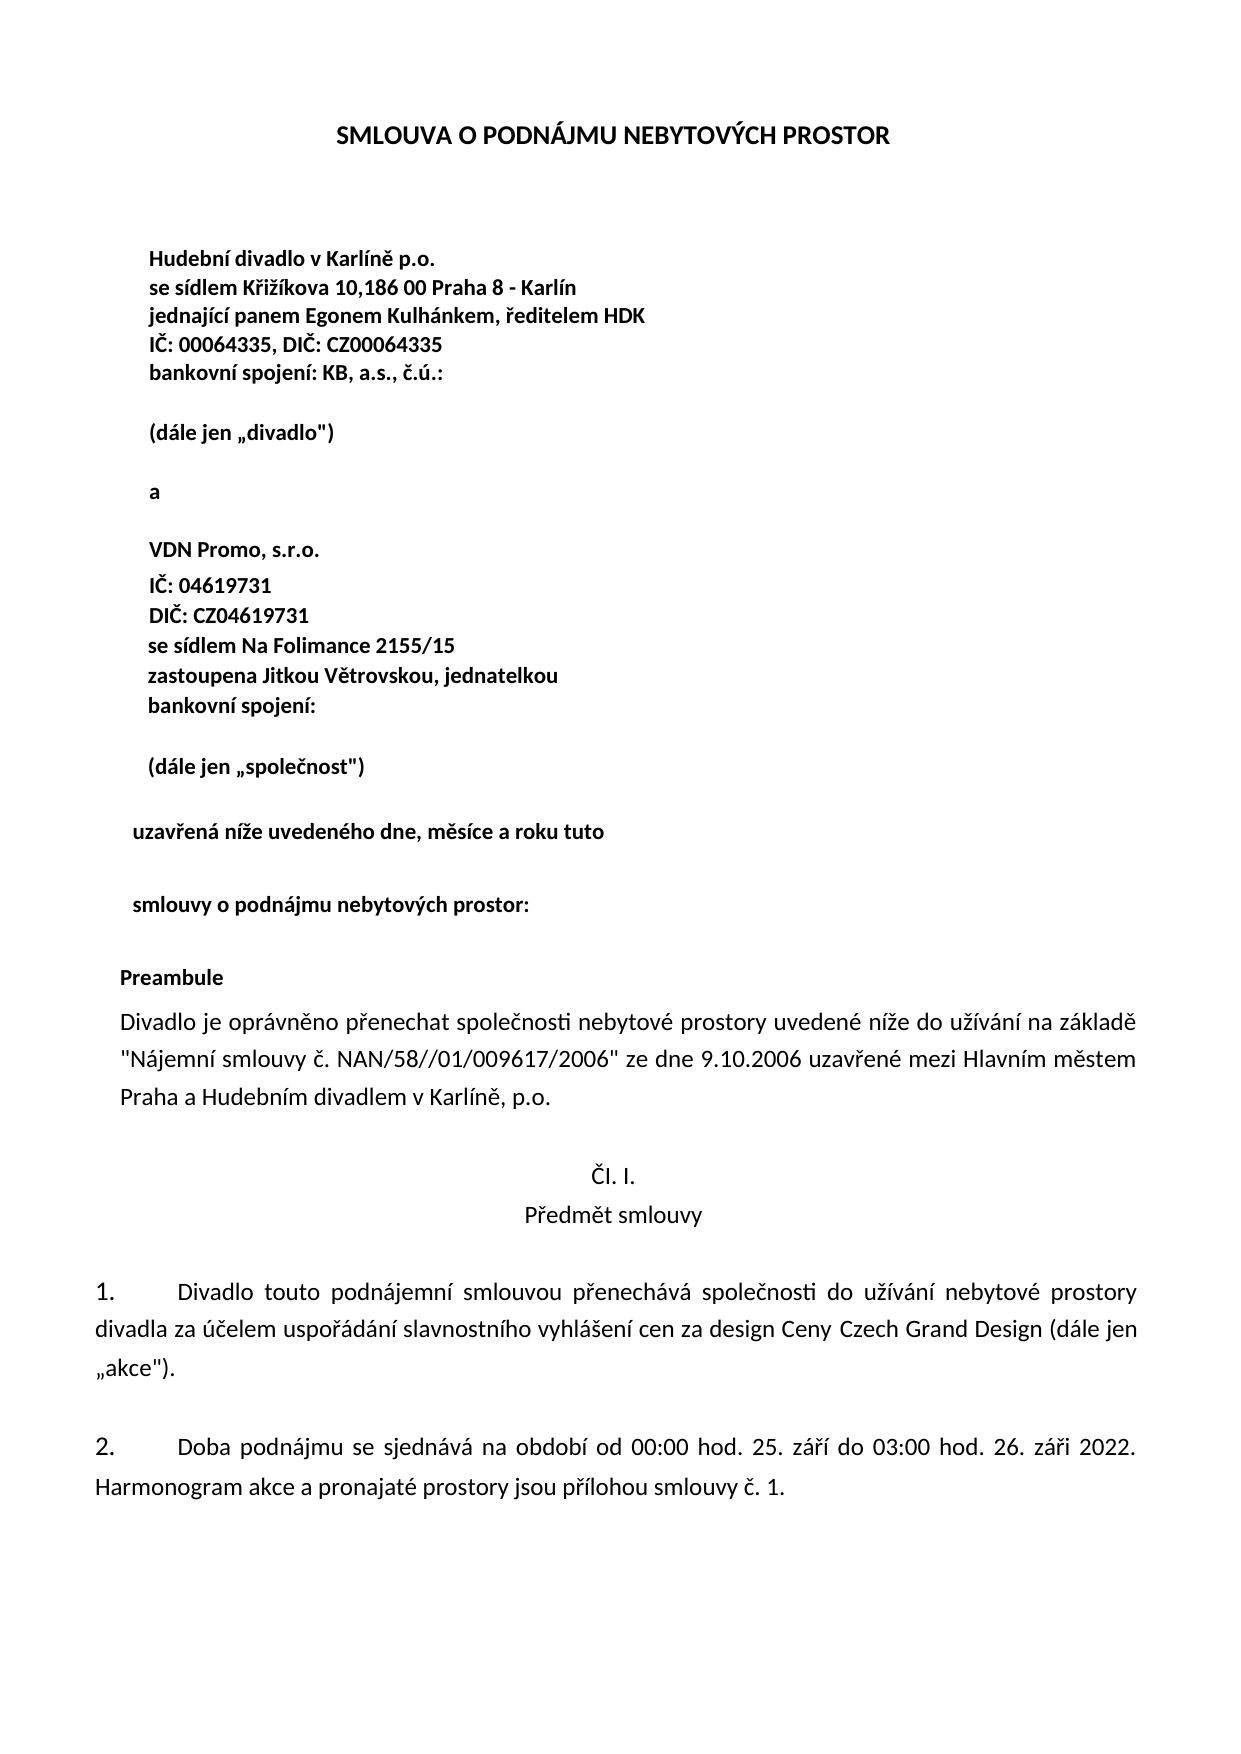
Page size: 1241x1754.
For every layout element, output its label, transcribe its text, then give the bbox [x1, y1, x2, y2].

text VDN Promo, s.r.o. [149, 511, 1138, 569]
text Předmět smlouvy [95, 1204, 1132, 1228]
text bankovní spojení: KB, a.s., č.ú.: [149, 358, 1138, 386]
text jednající panem Egonem Kulhánkem, ředitelem HDK [149, 301, 1138, 329]
text a [149, 452, 1138, 511]
text se sídlem Křižíkova 10,186 00 Praha 8 - Karlín [149, 272, 1138, 301]
text DIČ: CZ04619731 [149, 599, 1138, 629]
text bankovní spojení: [132, 689, 1138, 719]
text (dále jen „společnost") [132, 756, 1138, 779]
text Divadlo je oprávněno přenechat společnosti nebytové prostory uvedené níže do užívání na základě "Nájemní smlouvy č. NAN/58//01/009617/2006" ze dne 9.10.2006 uzavřené mezi Hlavním městem Praha a Hudebním divadlem v Karlíně, p.o. [120, 1000, 1138, 1113]
list Doba podnájmu se sjednává na období od 00:00 hod. 25. září do 03:00 hod. 26. záři 2022. Harmonogram akce a pronajaté prostory jsou přílohou smlouvy č. 1. [95, 1424, 1138, 1504]
text Preambule [120, 927, 1138, 1000]
text se sídlem Na Folimance 2155/15 [132, 629, 1138, 659]
text IČ: 00064335, DIČ: CZ00064335 [149, 329, 1138, 358]
text ČI. I. [95, 1165, 1132, 1189]
text uzavřená níže uvedeného dne, měsíce a roku tuto smlouvy o podnájmu nebytových prostor: [132, 781, 653, 927]
text zastoupena Jitkou Větrovskou, jednatelkou [132, 659, 1138, 689]
text IČ: 04619731 [149, 569, 1138, 599]
text SMLOUVA O PODNÁJMU NEBYTOVÝCH PROSTOR [95, 124, 1132, 150]
list Divadlo touto podnájemní smlouvou přenechává společnosti do užívání nebytové prostory divadla za účelem uspořádání slavnostního vyhlášení cen za design Ceny Czech Grand Design (dále jen „akce"). [95, 1269, 1138, 1383]
text Hudební divadlo v Karlíně p.o. [149, 244, 1138, 272]
text (dále jen „divadlo") [149, 394, 1138, 452]
